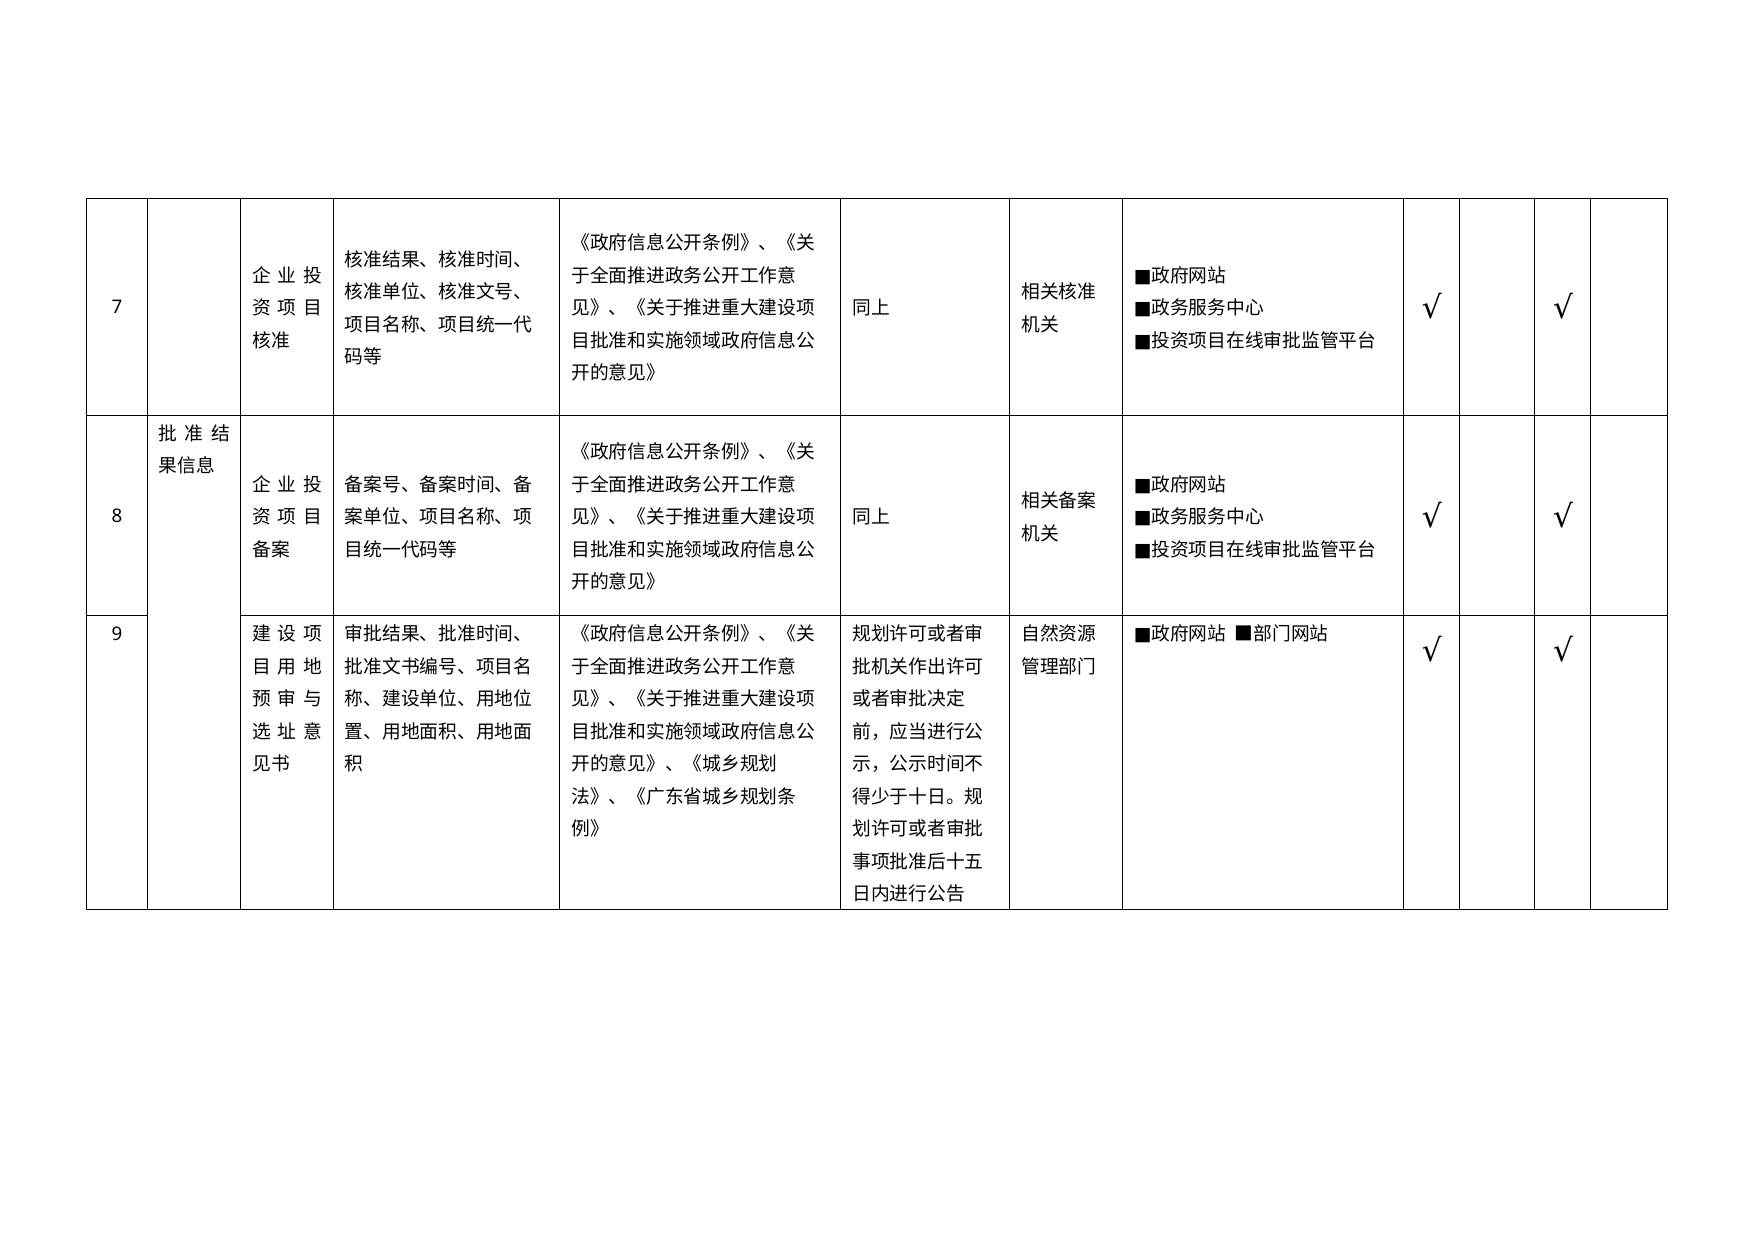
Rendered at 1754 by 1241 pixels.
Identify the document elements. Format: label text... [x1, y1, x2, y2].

table_cell 企业投资项目核准 [241, 199, 333, 415]
table_cell 《政府信息公开条例》、《关于全面推进政务公开工作意见》、《关于推进重大建设项目批准和实施领域政府信息公开的意见》、《城乡规划法》、《广东省城乡规划条例》 [560, 616, 840, 909]
table_cell [1460, 616, 1534, 909]
table_cell 同上 [841, 199, 1009, 415]
table_cell 9 [87, 616, 147, 909]
table_cell 8 [87, 416, 147, 615]
table_cell ■政府网站 ■政务服务中心 ■投资项目在线审批监管平台 [1123, 416, 1403, 615]
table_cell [1123, 199, 1403, 415]
table_cell √ [1535, 616, 1590, 909]
table_cell [1460, 416, 1534, 615]
table_cell 同上 [841, 416, 1009, 615]
table_cell 7 [87, 199, 147, 415]
table_cell 规划许可或者审批机关作出许可或者审批决定前，应当进行公示，公示时间不得少于十日。规划许可或者审批事项批准后十五日内进行公告 [841, 616, 1009, 909]
table_cell √ [1404, 416, 1459, 615]
table_cell [1591, 199, 1667, 415]
table_cell 企业投资项目备案 [241, 416, 333, 615]
table_cell √ [1404, 199, 1459, 415]
table_cell 批准结果信息 [148, 416, 240, 909]
table_cell 相关备案机关 [1010, 416, 1122, 615]
table_cell [1591, 616, 1667, 909]
table_cell 《政府信息公开条例》、《关于全面推进政务公开工作意见》、《关于推进重大建设项目批准和实施领域政府信息公开的意见》 [560, 416, 840, 615]
table_cell 审批结果、批准时间、批准文书编号、项目名称、建设单位、用地位置、用地面积、用地面积 [334, 616, 559, 909]
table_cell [560, 199, 840, 415]
table_cell 备案号、备案时间、备案单位、项目名称、项目统一代码等 [334, 416, 559, 615]
table_cell ■政府网站 ■部门网站 [1123, 616, 1403, 909]
table_cell √ [1535, 416, 1590, 615]
table_cell [1591, 416, 1667, 615]
table_cell 建设项目用地预审与选址意见书 [241, 616, 333, 909]
table_cell √ [1404, 616, 1459, 909]
table_cell √ [1535, 199, 1590, 415]
table_cell 核准结果、核准时间、核准单位、核准文号、项目名称、项目统一代码等 [334, 199, 559, 415]
table_cell [1460, 199, 1534, 415]
table_cell 相关核准机关 [1010, 199, 1122, 415]
table_cell 自然资源管理部门 [1010, 616, 1122, 909]
